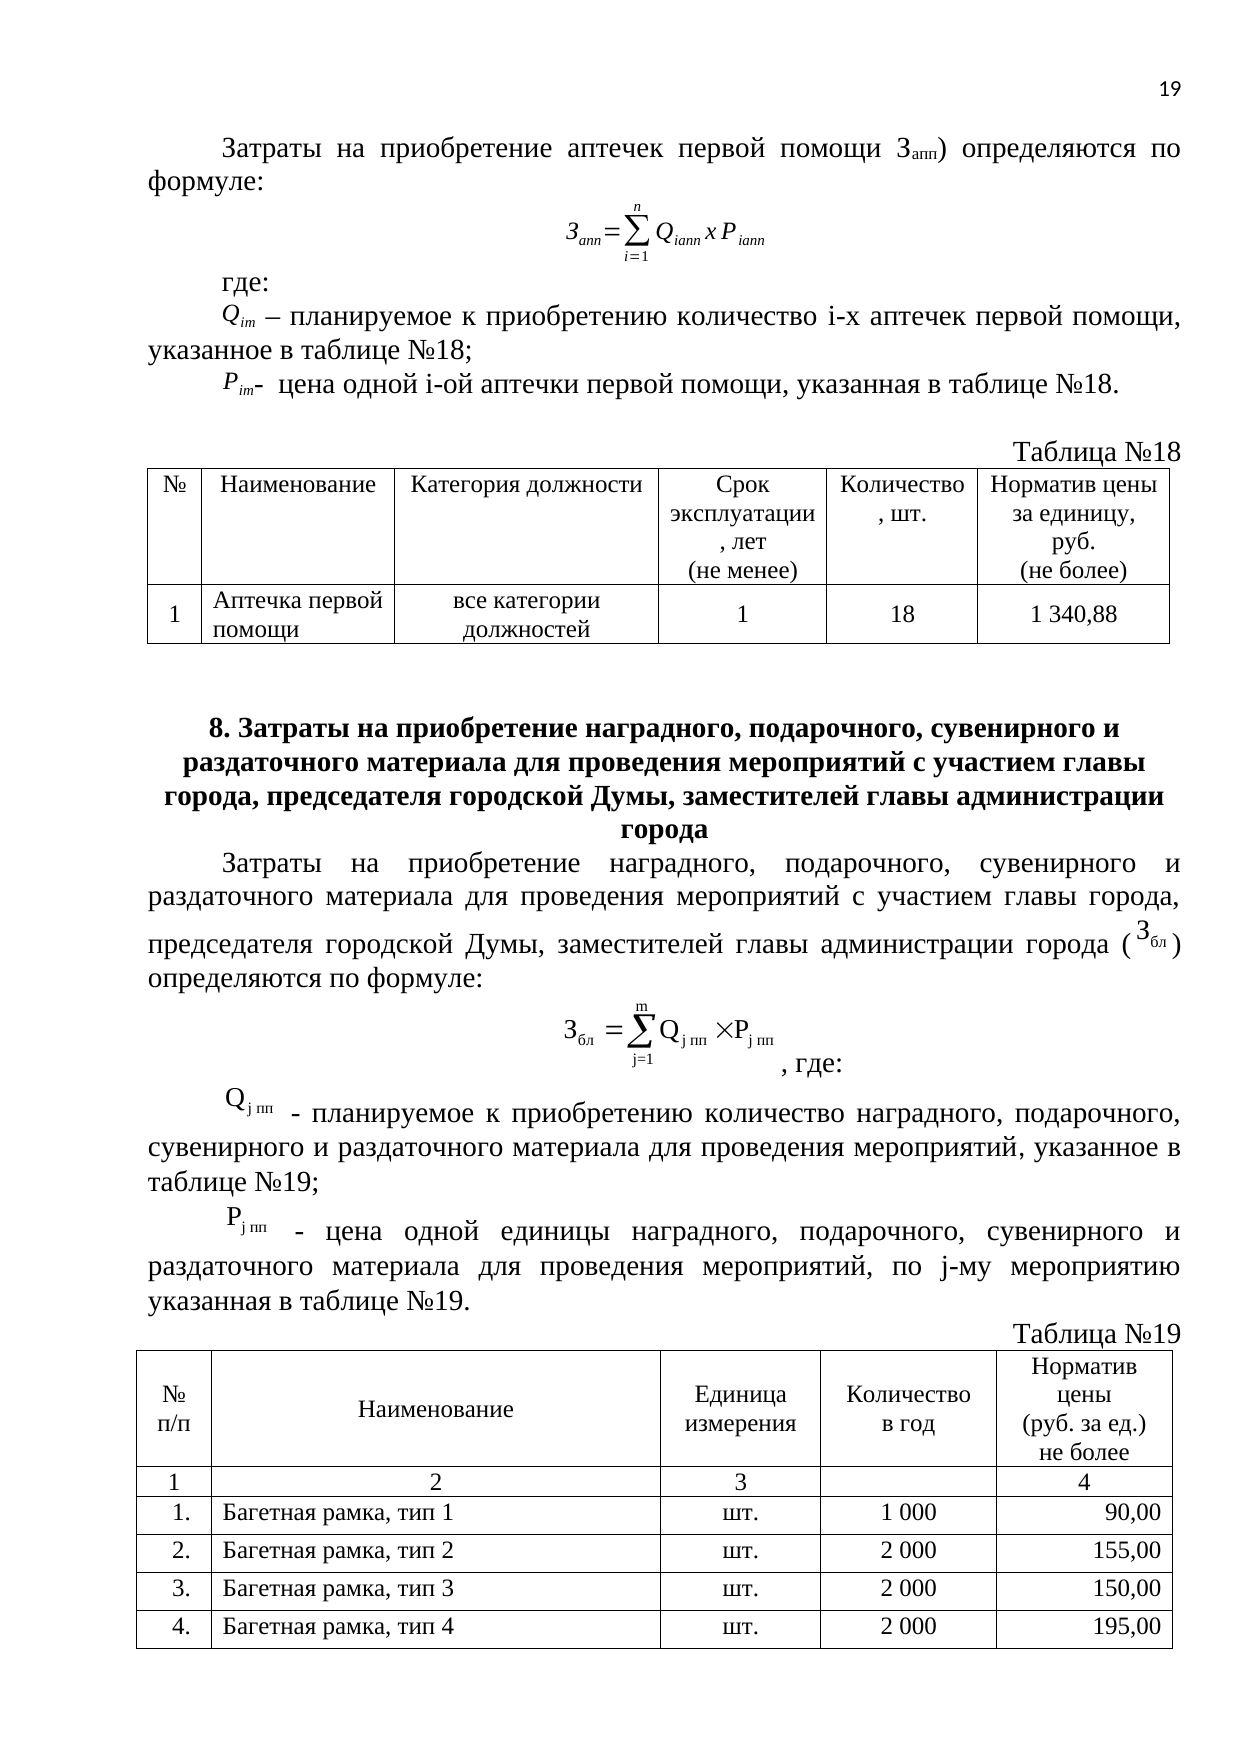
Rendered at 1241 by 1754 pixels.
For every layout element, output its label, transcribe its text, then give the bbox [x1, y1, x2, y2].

table_cell 1 [659, 585, 826, 642]
table_cell 155,00 [997, 1535, 1172, 1572]
text - цена одной i-ой аптечки первой помощи, указанная в таблице №18. [148, 366, 1181, 401]
text - цена одной единицы наградного, подарочного, сувенирного и раздаточного материала для проведения мероприятий, по j-му мероприятию указанная в таблице №19. [148, 1198, 1181, 1316]
table_cell Багетная рамка, тип 2 [212, 1535, 660, 1572]
table_cell шт. [661, 1573, 820, 1610]
table_header Наименование [212, 1351, 660, 1466]
table_cell 18 [827, 585, 977, 642]
text , где: [148, 993, 1181, 1079]
table_cell 1. [137, 1497, 211, 1534]
table_cell 4. [137, 1611, 211, 1648]
table_cell Аптечка первой помощи [202, 585, 394, 642]
table_header Наименование [202, 469, 394, 584]
table_cell Багетная рамка, тип 3 [212, 1573, 660, 1610]
table_cell [821, 1467, 996, 1496]
text – планируемое к приобретению количество i-х аптечек первой помощи, указанное в таблице №18; [148, 298, 1181, 366]
table_cell Багетная рамка, тип 4 [212, 1611, 660, 1648]
table_cell 1 [137, 1467, 211, 1496]
table_header Срок эксплуатации, лет (не менее) [659, 469, 826, 584]
table_cell Багетная рамка, тип 1 [212, 1497, 660, 1534]
table_header № п/п [137, 1351, 211, 1466]
table_cell шт. [661, 1535, 820, 1572]
table_cell 195,00 [997, 1611, 1172, 1648]
text где: [148, 264, 1181, 298]
table_cell 2 000 [821, 1535, 996, 1572]
table_cell 2 000 [821, 1611, 996, 1648]
table_header Норматив цены (руб. за ед.) не более [997, 1351, 1172, 1466]
text - планируемое к приобретению количество наградного, подарочного, сувенирного и раздаточного материала для проведения мероприятий, указанное в таблице №19; [148, 1079, 1181, 1198]
table_header Норматив цены за единицу, руб. (не более) [978, 469, 1169, 584]
table_cell шт. [661, 1611, 820, 1648]
table_cell 3. [137, 1573, 211, 1610]
text Таблица №18 [148, 434, 1181, 468]
table_cell 90,00 [997, 1497, 1172, 1534]
table_cell 4 [997, 1467, 1172, 1496]
table_cell шт. [661, 1497, 820, 1534]
table_cell 1 340,88 [978, 585, 1169, 642]
table_cell 2 000 [821, 1573, 996, 1610]
table_header Количество в год [821, 1351, 996, 1466]
text 8. Затраты на приобретение наградного, подарочного, сувенирного и раздаточного материала для проведения мероприятий с участием главы города, председателя городской Думы, заместителей главы администрации города [148, 711, 1181, 845]
text Затраты на приобретение наградного, подарочного, сувенирного и раздаточного материала для проведения мероприятий с участием главы города, председателя городской Думы, заместителей главы администрации города () определяются по формуле: [148, 845, 1181, 993]
table_cell 150,00 [997, 1573, 1172, 1610]
table_header Количество, шт. [827, 469, 977, 584]
table_header № [148, 469, 201, 584]
table_header Категория должности [395, 469, 658, 584]
table_cell все категории должностей [395, 585, 658, 642]
text Таблица №19 [148, 1316, 1181, 1350]
table_cell 2 [212, 1467, 660, 1496]
table_cell 1 [148, 585, 201, 642]
table_header Единица измерения [661, 1351, 820, 1466]
text Затраты на приобретение аптечек первой помощи Запп) определяются по формуле: [148, 130, 1181, 197]
table_cell 3 [661, 1467, 820, 1496]
table_cell 1 000 [821, 1497, 996, 1534]
table_cell 2. [137, 1535, 211, 1572]
